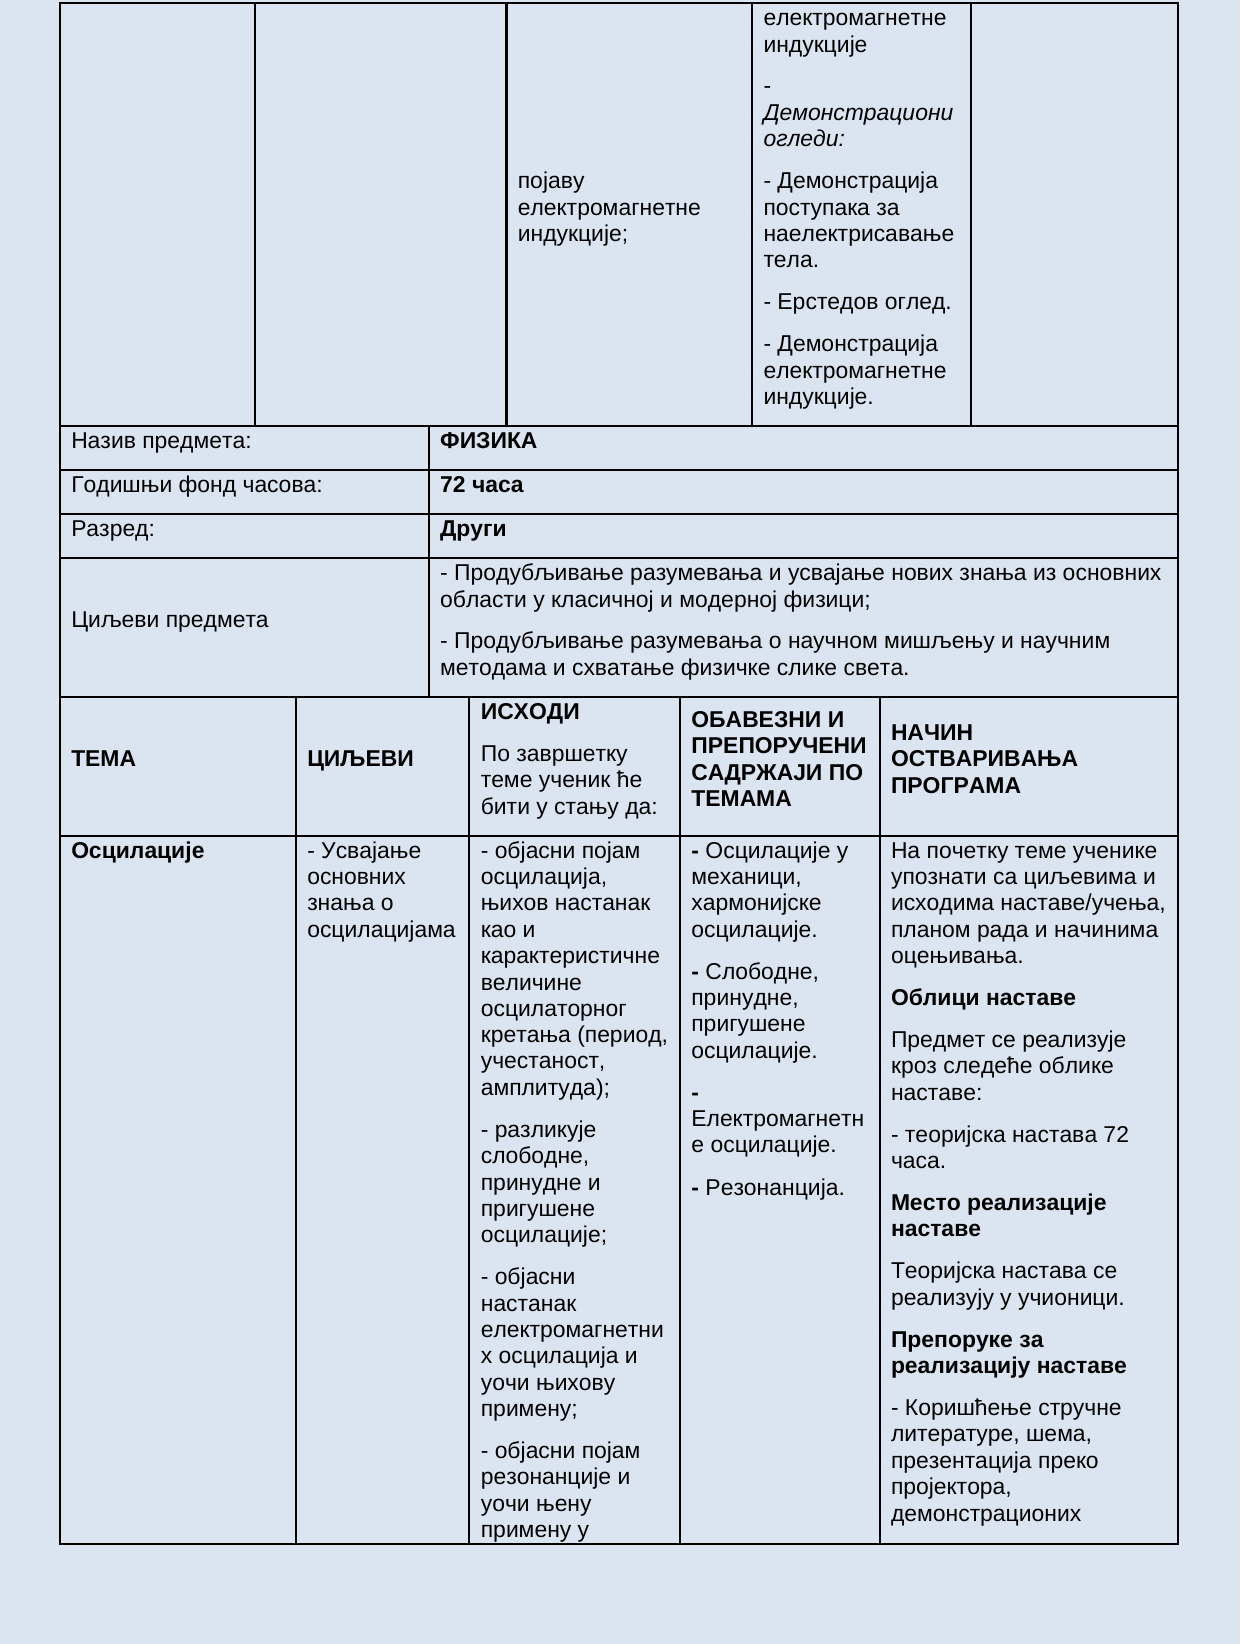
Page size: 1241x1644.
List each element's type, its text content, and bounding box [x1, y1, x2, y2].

table_cell Циљеви предмета [61, 559, 428, 696]
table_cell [753, 4, 970, 425]
table_cell ИСХОДИ По завршетку теме ученик ће бити у стању да: [470, 698, 679, 834]
table_cell 72 часа [430, 471, 1177, 513]
table_cell НАЧИН ОСТВАРИВАЊА ПРОГРАМА [881, 698, 1177, 834]
table_cell Назив предмета: [61, 427, 428, 469]
table_cell Разред: [61, 515, 428, 557]
table_cell ТЕМА [61, 698, 295, 834]
table_cell Осцилације [61, 837, 295, 1542]
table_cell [681, 837, 879, 1542]
table_cell Годишњи фонд часова: [61, 471, 428, 513]
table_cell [508, 4, 751, 425]
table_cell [881, 837, 1177, 1542]
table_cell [297, 837, 468, 1542]
table_cell ЦИЉЕВИ [297, 698, 468, 834]
table_cell ОБАВЕЗНИ И ПРЕПОРУЧЕНИ САДРЖАЈИ ПО ТЕМАМА [681, 698, 879, 834]
table_cell - Продубљивање разумевања и усвајање нових знања из основних области у класичној и модерној физици; - Продубљивање разумевања о научном мишљењу и научним методама и схватање физичке слике света. [430, 559, 1177, 696]
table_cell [61, 4, 254, 425]
table_cell ФИЗИКА [430, 427, 1177, 469]
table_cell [470, 837, 679, 1542]
table_cell [972, 4, 1177, 425]
table_cell Други [430, 515, 1177, 557]
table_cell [256, 4, 505, 425]
